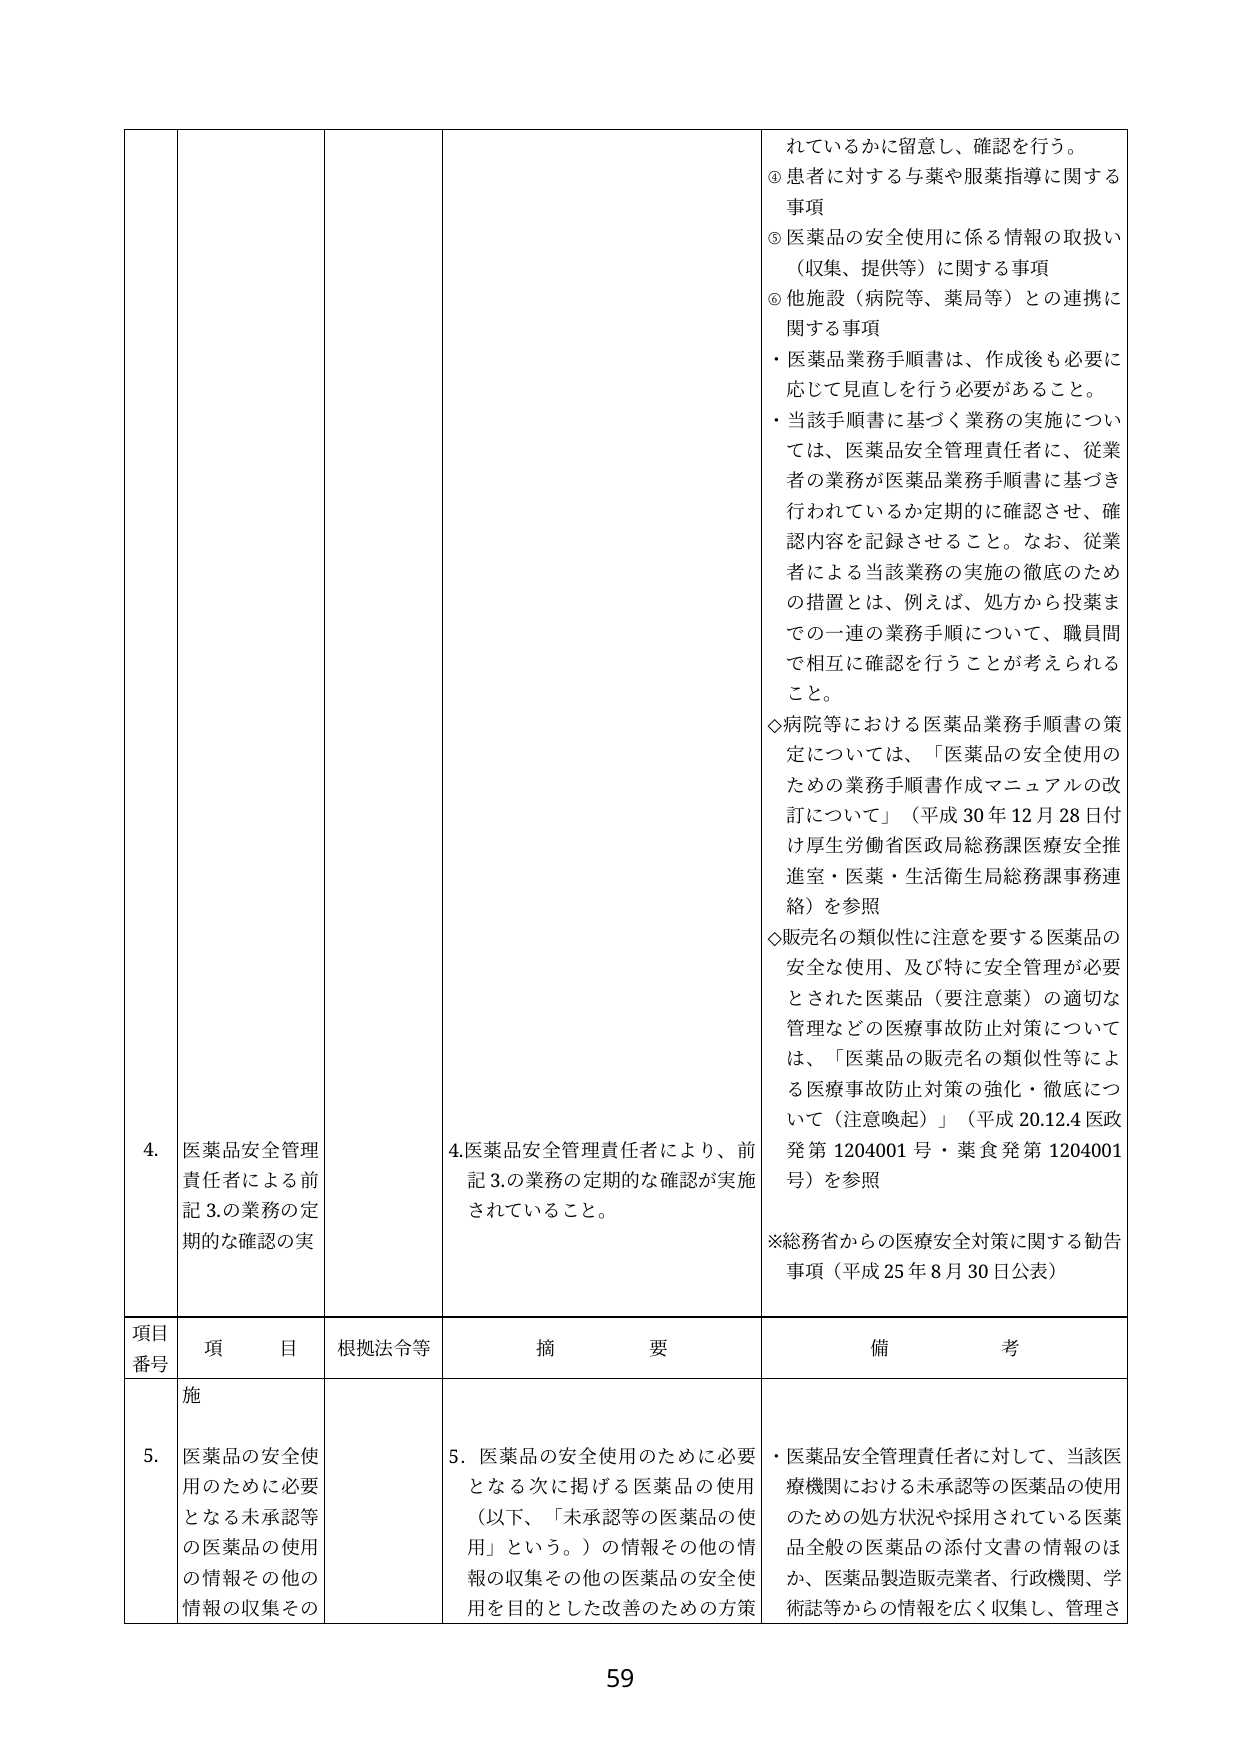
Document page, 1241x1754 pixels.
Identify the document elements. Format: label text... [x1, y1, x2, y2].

table_cell 摘 要 [443, 1318, 761, 1378]
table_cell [178, 130, 324, 1316]
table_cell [762, 1379, 1127, 1623]
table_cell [443, 1379, 761, 1623]
table_cell [325, 130, 442, 1316]
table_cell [178, 1379, 324, 1623]
table_cell 4. [125, 130, 177, 1316]
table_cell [443, 130, 761, 1316]
table_cell 5. 2-14 [125, 1379, 177, 1623]
table_cell 項目 番号 [125, 1318, 177, 1378]
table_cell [762, 130, 1127, 1316]
table_cell 根拠法令等 [325, 1318, 442, 1378]
table_cell 備 考 [762, 1318, 1127, 1378]
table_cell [325, 1379, 442, 1623]
table_cell 項 目 [178, 1318, 324, 1378]
